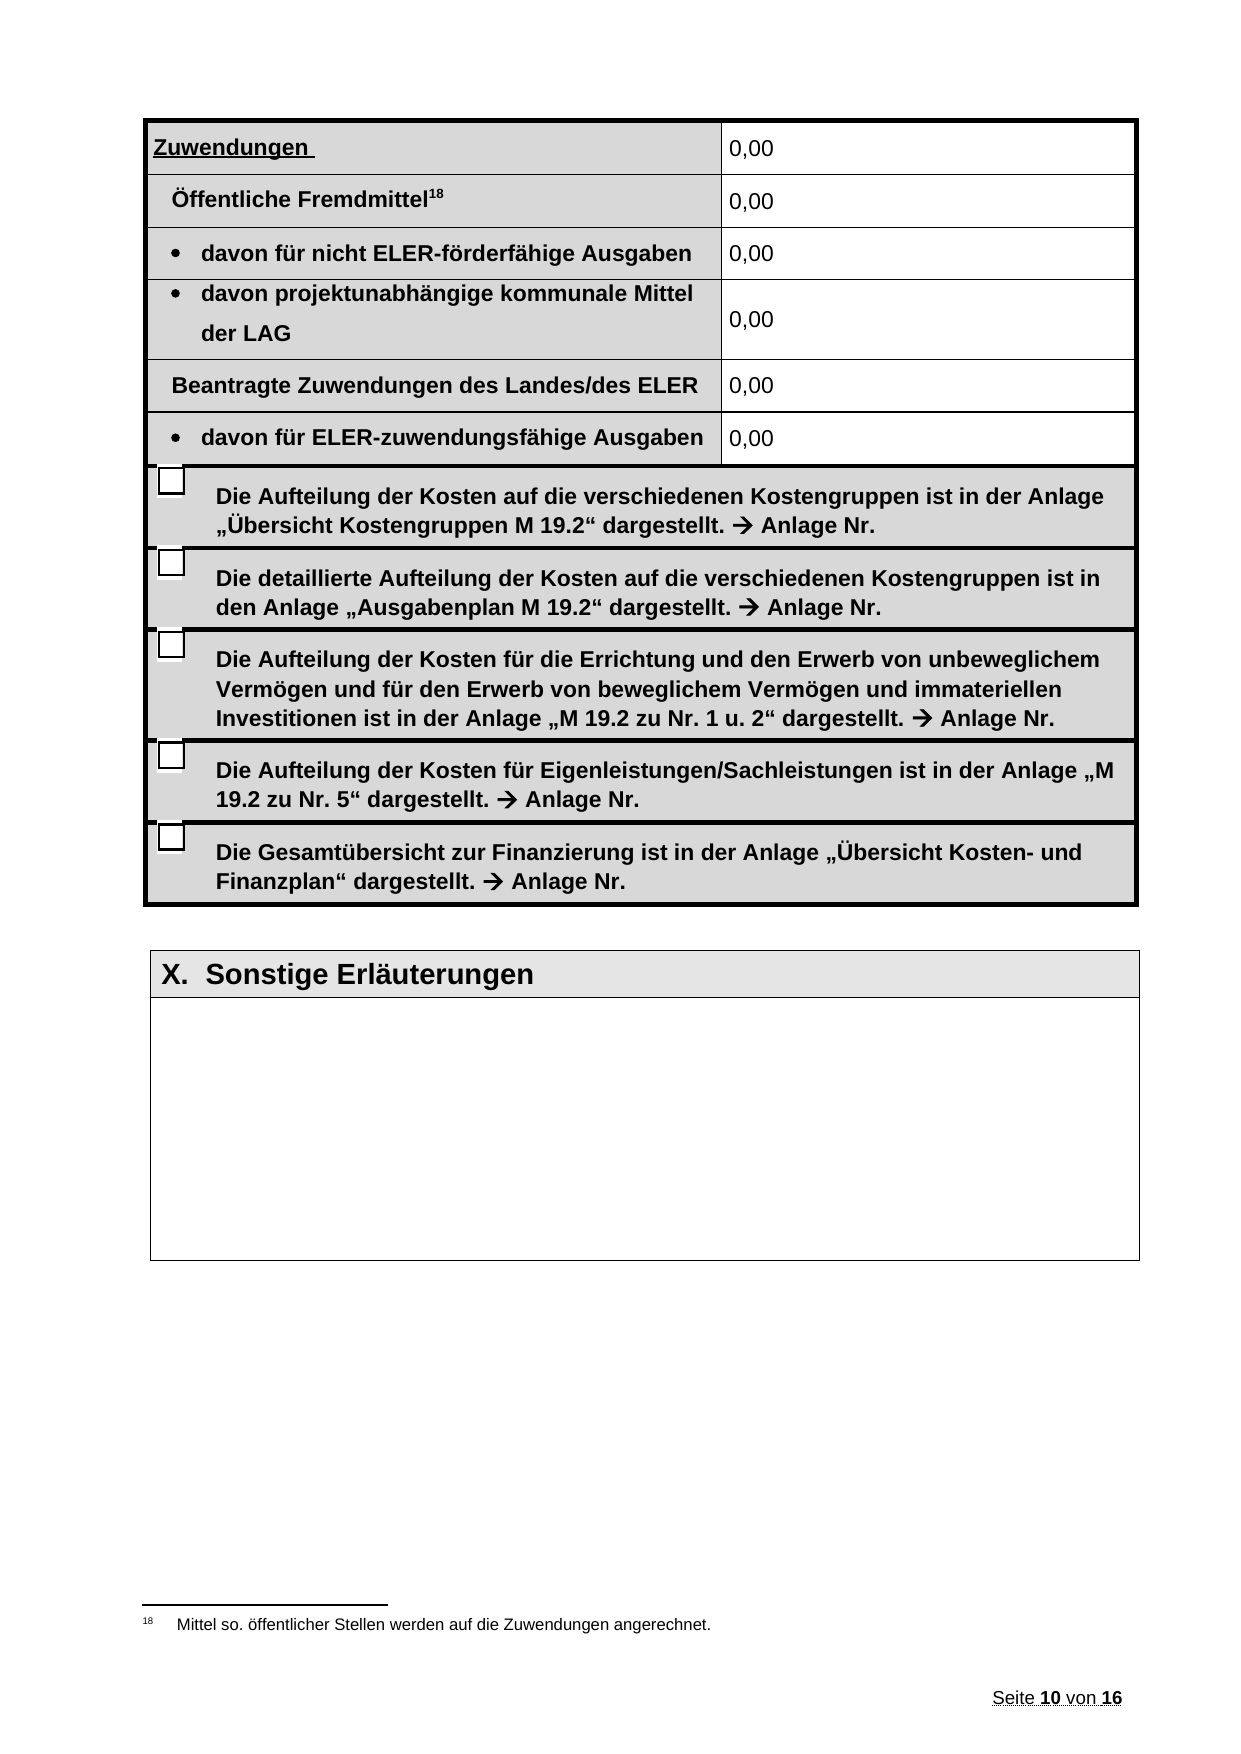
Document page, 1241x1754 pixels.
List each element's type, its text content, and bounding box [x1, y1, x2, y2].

table_cell 0,00 [722, 228, 1134, 279]
table_cell Öffentliche Fremdmittel [148, 175, 721, 227]
table_cell Beantragte Zuwendungen des Landes/des ELER [148, 360, 721, 411]
table_cell 0,00 [722, 123, 1134, 174]
table_cell davon für ELER-zuwendungsfähige Ausgaben [148, 413, 721, 464]
table_cell 0,00 [722, 413, 1134, 464]
table_cell 0,00 [722, 175, 1134, 227]
table_cell davon für nicht ELER-förderfähige Ausgaben [148, 228, 721, 279]
table_header X. Sonstige Erläuterungen [151, 951, 1139, 997]
table_cell 0,00 [722, 280, 1134, 359]
table_cell Die Aufteilung der Kosten auf die verschiedenen Kostengruppen ist in der Anlage „Übersicht Kostengruppen M 19.2“ dargestellt. Anlage Nr. [148, 468, 1134, 546]
table_cell Die Aufteilung der Kosten für Eigenleistungen/Sachleistungen ist in der Anlage „M 19.2 zu Nr. 5“ dargestellt. Anlage Nr. [148, 743, 1134, 820]
table_cell Zuwendungen [148, 123, 721, 174]
table_cell Die detaillierte Aufteilung der Kosten auf die verschiedenen Kostengruppen ist in den Anlage „Ausgabenplan M 19.2“ dargestellt. Anlage Nr. [148, 550, 1134, 627]
table_cell Die Gesamtübersicht zur Finanzierung ist in der Anlage „Übersicht Kosten- und Finanzplan“ dargestellt. Anlage Nr. [148, 825, 1134, 902]
table_cell 0,00 [722, 360, 1134, 411]
table_cell [151, 998, 1139, 1260]
table_cell davon projektunabhängige kommunale Mittel der LAG [148, 280, 721, 359]
table_cell Die Aufteilung der Kosten für die Errichtung und den Erwerb von unbeweglichem Vermögen und für den Erwerb von beweglichem Vermögen und immateriellen Investitionen ist in der Anlage „M 19.2 zu Nr. 1 u. 2“ dargestellt. Anlage Nr. [148, 632, 1134, 738]
